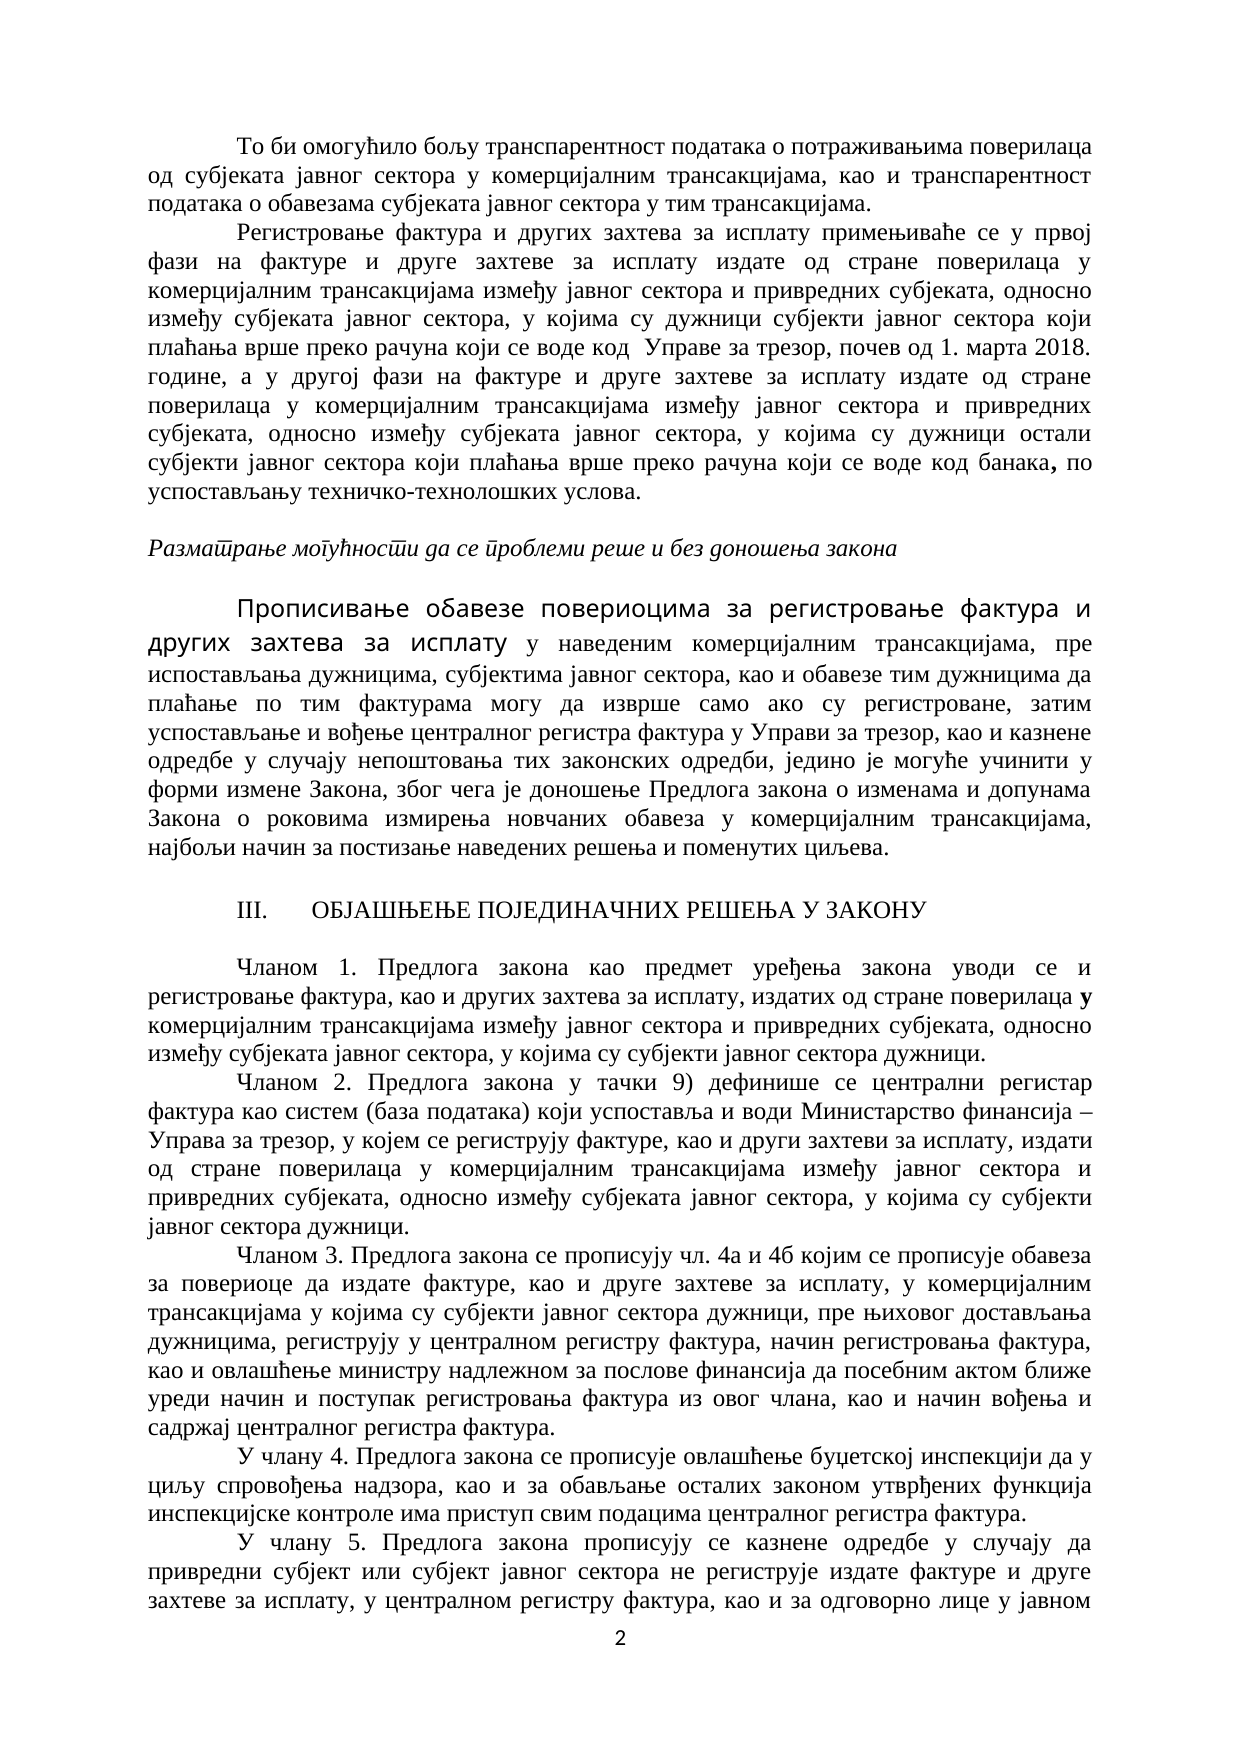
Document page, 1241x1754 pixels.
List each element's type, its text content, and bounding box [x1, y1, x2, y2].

text Прописивање обавезе повериоцима за регистровање фактура и других захтева за исплату у наведеним комерцијалним трансакцијама, пре испостављања дужницима, субјектима јавног сектора, као и обавезе тим дужницима да плаћање по тим фактурама могу да изврше само ако су регистроване, затим успостављање и вођење централног регистра фактура у Управи за трезор, као и казнене одредбе у случају непоштовања тих законских одредби, једино је могуће учинити у форми измене Закона, због чега је доношење Предлога закона о изменама и допунама Закона о роковима измирења новчаних обавеза у комерцијалним трансакцијама, најбољи начин за постизање наведених решења и поменутих циљева. [148, 591, 1092, 861]
text То би омогућило бољу транспарентност података о потраживањима поверилаца од субјеката јавног сектора у комерцијалним трансакцијама, као и транспарентност података о обавезама субјеката јавног сектора у тим трансакцијама. [148, 131, 1092, 217]
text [148, 1527, 1092, 1613]
text Регистровање фактура и других захтева за исплату примењиваће се у првој фази на фактуре и друге захтеве за исплату издате од стране поверилаца у комерцијалним трансакцијама између јавног сектора и привредних субјеката, односно између субјеката јавног сектора, у којима су дужници субјекти јавног сектора који плаћања врше преко рачуна који се воде код Управе за трезор, почев од 1. марта 2018. године, а у другој фази на фактуре и друге захтеве за исплату издате од стране поверилаца у комерцијалним трансакцијама између јавног сектора и привредних субјеката, односно између субјеката јавног сектора, у којима су дужници остали субјекти јавног сектора који плаћања врше преко рачуна који се воде код банака, по успостављању техничко-технолошких услова. [148, 217, 1092, 505]
text Чланом 2. Предлога закона у тачки 9) дефинише се централни регистар фактура као систем (база података) који успоставља и води Mинистарство финансија – Управа за трезор, у којем се региструју фактуре, као и други захтеви за исплату, издати од стране поверилаца у комерцијалним трансакцијама између јавног сектора и привредних субјеката, односно између субјеката јавног сектора, у којима су субјекти јавног сектора дужници. [148, 1067, 1092, 1240]
text У члану 4. Предлога закона се прописује овлашћење буџетској инспекцији да у циљу спровођења надзора, као и за обављање осталих законом утврђених функција инспекцијске контроле има приступ свим подацима централног регистра фактура. [148, 1441, 1092, 1527]
text Чланом 3. Предлога закона се прописују чл. 4а и 4б којим се прописује обавеза за повериоце да издате фактуре, као и друге захтеве за исплату, у комерцијалним трансакцијама у којима су субјекти јавног сектора дужници, пре њиховог достављања дужницима, региструју у централном регистру фактура, начин регистровања фактура, као и овлашћење министру надлежном за послове финансија да посебним актом ближе уреди начин и поступак регистровања фактура из овог члана, као и начин вођења и садржај централног регистра фактура. [148, 1240, 1092, 1441]
text Разматрање могућности да се проблеми реше и без доношења закона [148, 533, 1092, 562]
text Чланом 1. Предлога закона као предмет уређења закона уводи се и регистровање фактура, као и других захтева за исплату, издатих од стране поверилаца у комерцијалним трансакцијама између јавног сектора и привредних субјеката, односно између субјеката јавног сектора, у којима су субјекти јавног сектора дужници. [148, 952, 1092, 1067]
list ОБЈАШЊЕЊЕ ПОЈЕДИНАЧНИХ РЕШЕЊА У ЗАКОНУ [236, 895, 1092, 923]
